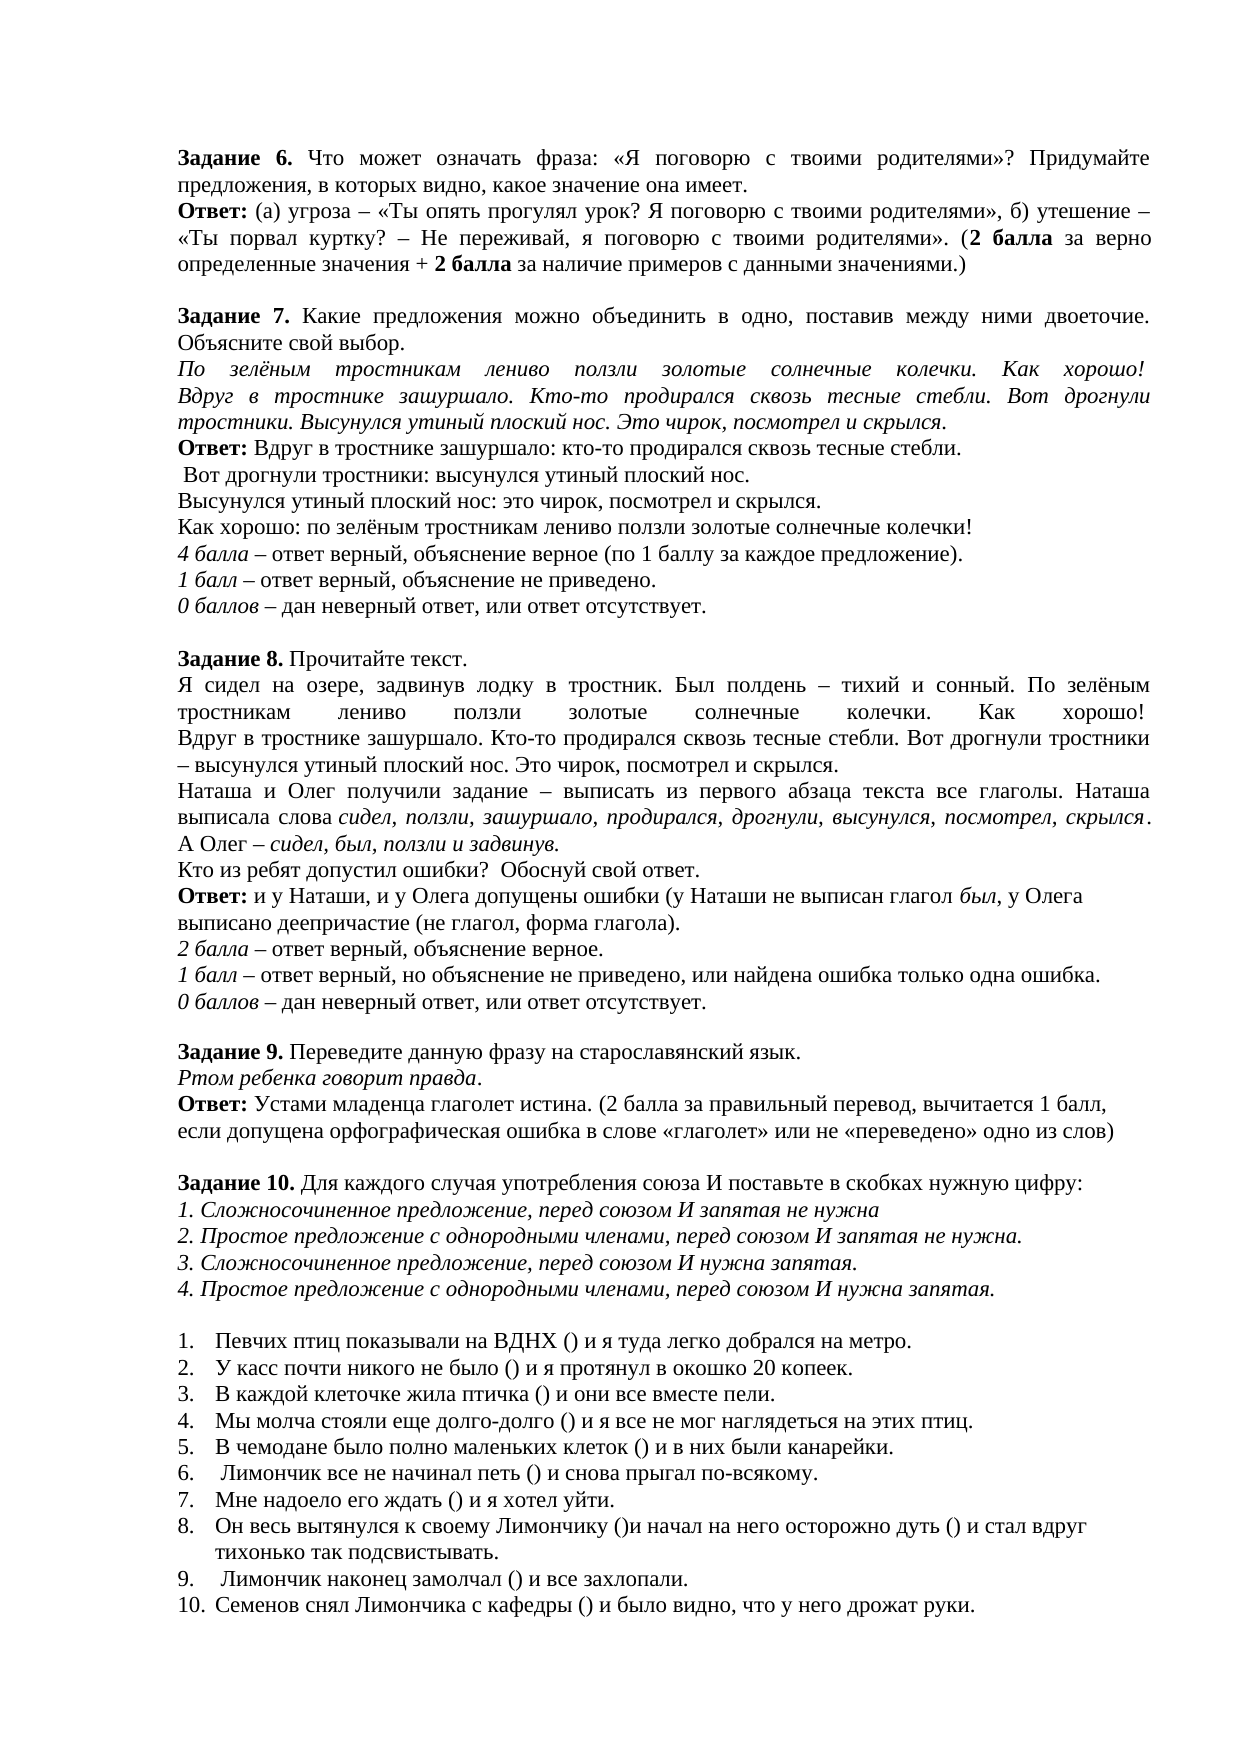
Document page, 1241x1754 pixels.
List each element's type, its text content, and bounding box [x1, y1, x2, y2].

text Ртом ребенка говорит правда. [177, 1064, 1152, 1090]
text 1 балл – ответ верный, но объяснение не приведено, или найдена ошибка только одна ошибка. [177, 961, 1152, 988]
text Высунулся утиный плоский нос: это чирок, посмотрел и скрылся. [177, 487, 1152, 513]
list Семенов снял Лимончика с кафедры () и было видно, что у него дрожат руки. [177, 1591, 1152, 1617]
text Задание 6. Что может означать фраза: «Я поговорю с твоими родителями»? Придумайте предложения, в которых видно, какое значение она имеет. [177, 144, 1152, 197]
text 0 баллов – дан неверный ответ, или ответ отсутствует. [177, 988, 1152, 1014]
text 0 баллов – дан неверный ответ, или ответ отсутствует. [177, 592, 1152, 619]
list Он весь вытянулся к своему Лимончику ()и начал на него осторожно дуть () и стал вдруг тихонько так подсвистывать. [177, 1512, 1152, 1565]
text Вот дрогнули тростники: высунулся утиный плоский нос. [177, 461, 1152, 487]
text 3. Сложносочиненное предложение, перед союзом И нужна запятая. [177, 1248, 1152, 1275]
list Мне надоело его ждать () и я хотел уйти. [177, 1486, 1152, 1512]
list Певчих птиц показывали на ВДНХ () и я туда легко добрался на метро. [177, 1328, 1152, 1354]
text 1. Сложносочиненное предложение, перед союзом И запятая не нужна [177, 1196, 1152, 1222]
text Наташа и Олег получили задание – выписать из первого абзаца текста все глаголы. Наташа выписала слова сидел, ползли, зашуршало, продирался, дрогнули, высунулся, посмотрел, скрылся. А Олег – сидел, был, ползли и задвинув. [177, 777, 1152, 856]
text 2 балла – ответ верный, объяснение верное. [177, 935, 1152, 961]
text 1 балл – ответ верный, объяснение не приведено. [177, 566, 1152, 592]
list Мы молча стояли еще долго-долго () и я все не мог наглядеться на этих птиц. [177, 1407, 1152, 1433]
text 2. Простое предложение с однородными членами, перед союзом И запятая не нужна. [177, 1222, 1152, 1248]
text 4. Простое предложение с однородными членами, перед союзом И нужна запятая. [177, 1275, 1152, 1301]
text Ответ: Вдруг в тростнике зашуршало: кто-то продирался сквозь тесные стебли. [177, 434, 1152, 461]
list В каждой клеточке жила птичка () и они все вместе пели. [177, 1380, 1152, 1407]
text Как хорошо: по зелёным тростникам лениво ползли золотые солнечные колечки! [177, 513, 1152, 540]
text Кто из ребят допустил ошибки? Обоснуй свой ответ. [177, 856, 1152, 882]
list У касс почти никого не было () и я протянул в окошко 20 копеек. [177, 1354, 1152, 1380]
list Лимончик все не начинал петь () и снова прыгал по-всякому. [177, 1459, 1152, 1486]
text Задание 10. Для каждого случая употребления союза И поставьте в скобках нужную цифру: [177, 1169, 1152, 1196]
text Ответ: (а) угроза – «Ты опять прогулял урок? Я поговорю с твоими родителями», б) утешение – «Ты порвал куртку? – Не переживай, я поговорю с твоими родителями». (2 балла за верно определенные значения + 2 балла за наличие примеров с данными значениями.) [177, 197, 1152, 276]
text Задание 8. Прочитайте текст. [177, 645, 1152, 672]
text Задание 9. Переведите данную фразу на старославянский язык. [177, 1038, 1152, 1064]
text Я сидел на озере, задвинув лодку в тростник. Был полдень – тихий и сонный. По зелёным тростникам лениво ползли золотые солнечные колечки. Как хорошо! Вдруг в тростнике зашуршало. Кто-то продирался сквозь тесные стебли. Вот дрогнули тростники – высунулся утиный плоский нос. Это чирок, посмотрел и скрылся. [177, 672, 1152, 777]
text 4 балла – ответ верный, объяснение верное (по 1 баллу за каждое предложение). [177, 540, 1152, 566]
text По зелёным тростникам лениво ползли золотые солнечные колечки. Как хорошо! Вдруг в тростнике зашуршало. Кто-то продирался сквозь тесные стебли. Вот дрогнули тростники. Высунулся утиный плоский нос. Это чирок, посмотрел и скрылся. [177, 355, 1152, 434]
list В чемодане было полно маленьких клеток () и в них были канарейки. [177, 1433, 1152, 1459]
text Ответ: и у Наташи, и у Олега допущены ошибки (у Наташи не выписан глагол был, у Олега выписано деепричастие (не глагол, форма глагола). [177, 882, 1152, 935]
text Задание 7. Какие предложения можно объединить в одно, поставив между ними двоеточие. Объясните свой выбор. [177, 303, 1152, 355]
list Лимончик наконец замолчал () и все захлопали. [177, 1565, 1152, 1591]
text Ответ: Устами младенца глаголет истина. (2 балла за правильный перевод, вычитается 1 балл, если допущена орфографическая ошибка в слове «глаголет» или не «переведено» одно из слов) [177, 1090, 1152, 1143]
